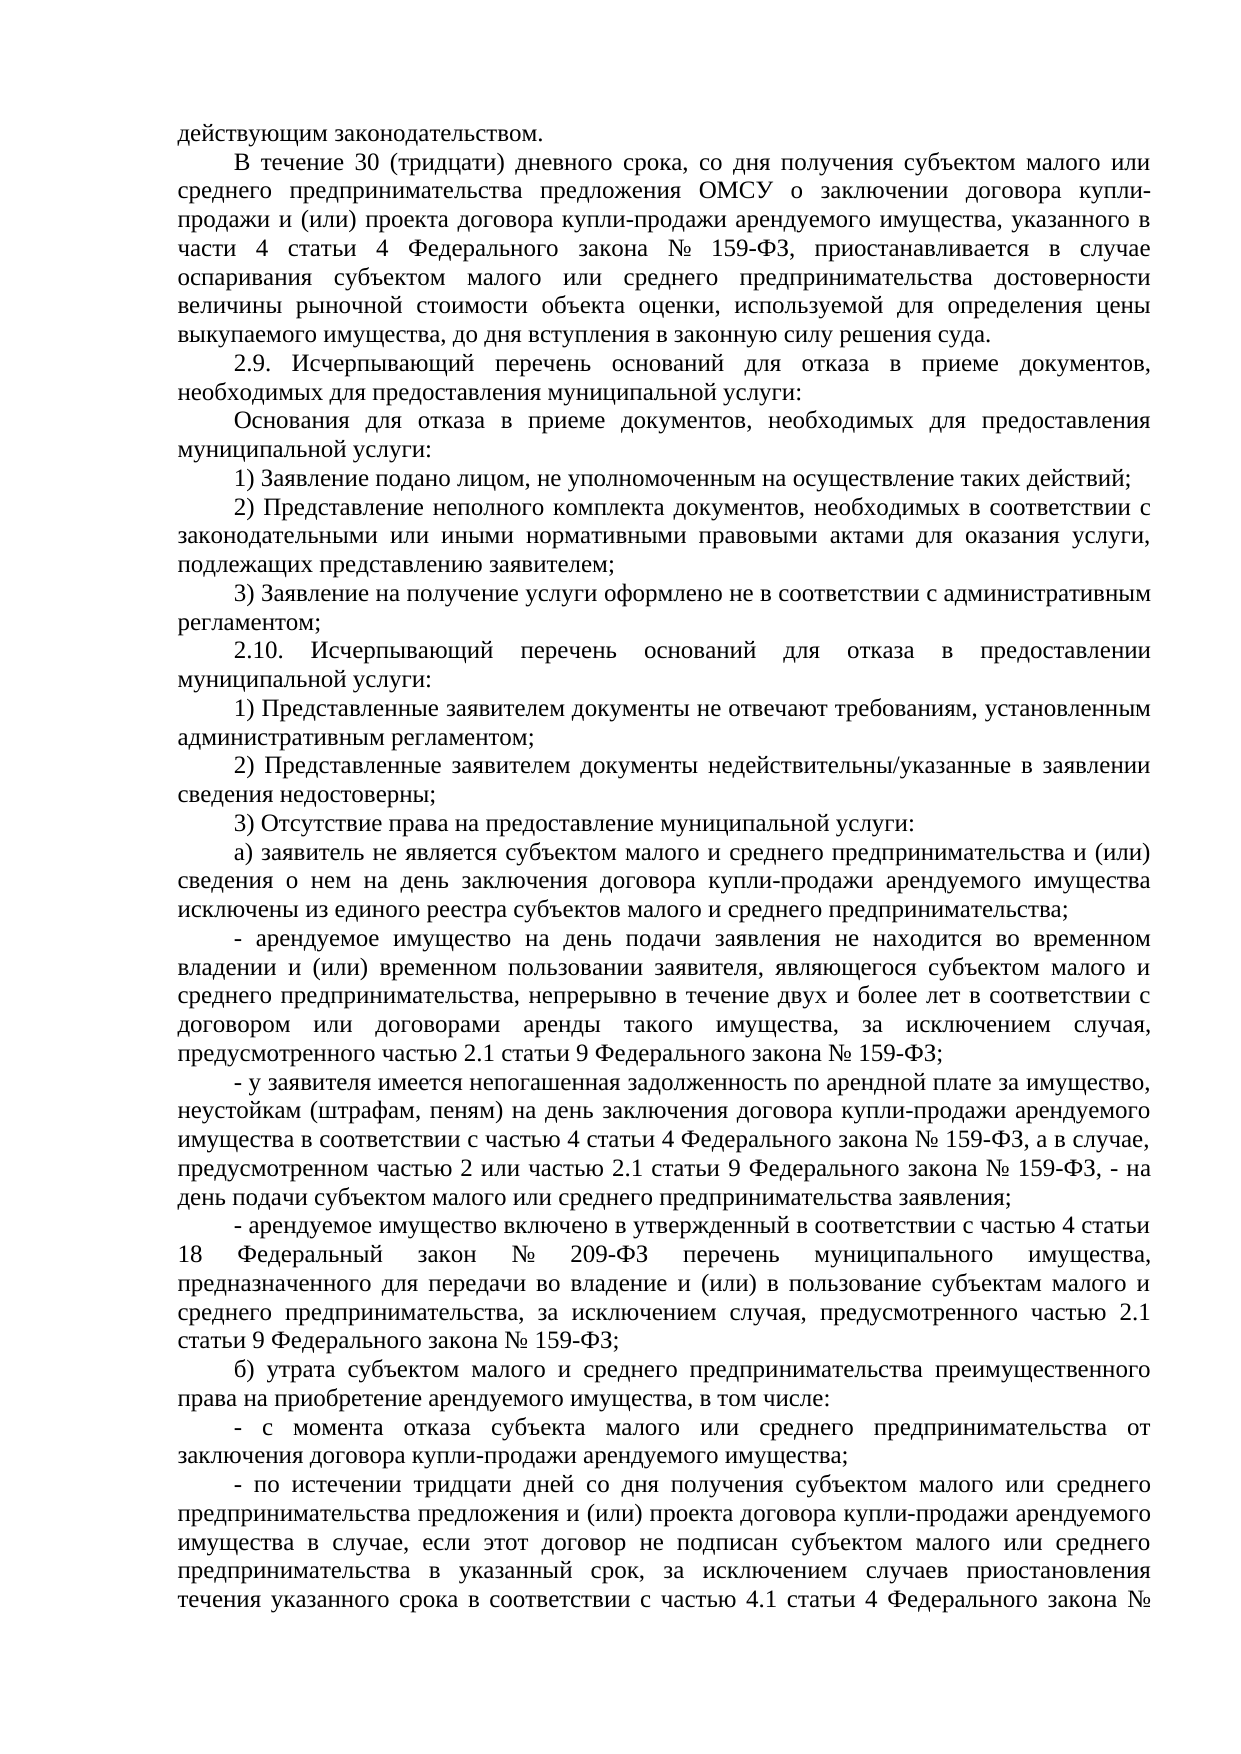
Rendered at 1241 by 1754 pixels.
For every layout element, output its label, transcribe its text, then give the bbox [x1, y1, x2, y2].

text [177, 1469, 1152, 1613]
text Основания для отказа в приеме документов, необходимых для предоставления муниципальной услуги: [177, 406, 1152, 463]
text 3) Отсутствие права на предоставление муниципальной услуги: [177, 808, 1152, 837]
text 2.10. Исчерпывающий перечень оснований для отказа в предоставлении муниципальной услуги: [177, 636, 1152, 693]
text В течение 30 (тридцати) дневного срока, со дня получения субъектом малого или среднего предпринимательства предложения ОМСУ о заключении договора купли-продажи и (или) проекта договора купли-продажи арендуемого имущества, указанного в части 4 статьи 4 Федерального закона № 159-ФЗ, приостанавливается в случае оспаривания субъектом малого или среднего предпринимательства достоверности величины рыночной стоимости объекта оценки, используемой для определения цены выкупаемого имущества, до дня вступления в законную силу решения суда. [177, 147, 1152, 348]
text 1) Заявление подано лицом, не уполномоченным на осуществление таких действий; [177, 463, 1152, 492]
text 3) Заявление на получение услуги оформлено не в соответствии с административным регламентом; [177, 578, 1152, 636]
text - у заявителя имеется непогашенная задолженность по арендной плате за имущество, неустойкам (штрафам, пеням) на день заключения договора купли-продажи арендуемого имущества в соответствии с частью 4 статьи 4 Федерального закона № 159-ФЗ, а в случае, предусмотренном частью 2 или частью 2.1 статьи 9 Федерального закона № 159-ФЗ, - на день подачи субъектом малого или среднего предпринимательства заявления; [177, 1067, 1152, 1211]
text 2) Представленные заявителем документы недействительны/указанные в заявлении сведения недостоверны; [177, 751, 1152, 808]
text а) заявитель не является субъектом малого и среднего предпринимательства и (или) сведения о нем на день заключения договора купли-продажи арендуемого имущества исключены из единого реестра субъектов малого и среднего предпринимательства; [177, 837, 1152, 923]
text - с момента отказа субъекта малого или среднего предпринимательства от заключения договора купли-продажи арендуемого имущества; [177, 1412, 1152, 1469]
text б) утрата субъектом малого и среднего предпринимательства преимущественного права на приобретение арендуемого имущества, в том числе: [177, 1354, 1152, 1412]
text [177, 118, 1152, 147]
text - арендуемое имущество включено в утвержденный в соответствии с частью 4 статьи 18 Федеральный закон № 209-ФЗ перечень муниципального имущества, предназначенного для передачи во владение и (или) в пользование субъектам малого и среднего предпринимательства, за исключением случая, предусмотренного частью 2.1 статьи 9 Федерального закона № 159-ФЗ; [177, 1211, 1152, 1354]
text 2.9. Исчерпывающий перечень оснований для отказа в приеме документов, необходимых для предоставления муниципальной услуги: [177, 348, 1152, 406]
text 2) Представление неполного комплекта документов, необходимых в соответствии с законодательными или иными нормативными правовыми актами для оказания услуги, подлежащих представлению заявителем; [177, 492, 1152, 578]
text - арендуемое имущество на день подачи заявления не находится во временном владении и (или) временном пользовании заявителя, являющегося субъектом малого и среднего предпринимательства, непрерывно в течение двух и более лет в соответствии с договором или договорами аренды такого имущества, за исключением случая, предусмотренного частью 2.1 статьи 9 Федерального закона № 159-ФЗ; [177, 923, 1152, 1067]
text 1) Представленные заявителем документы не отвечают требованиям, установленным административным регламентом; [177, 693, 1152, 751]
